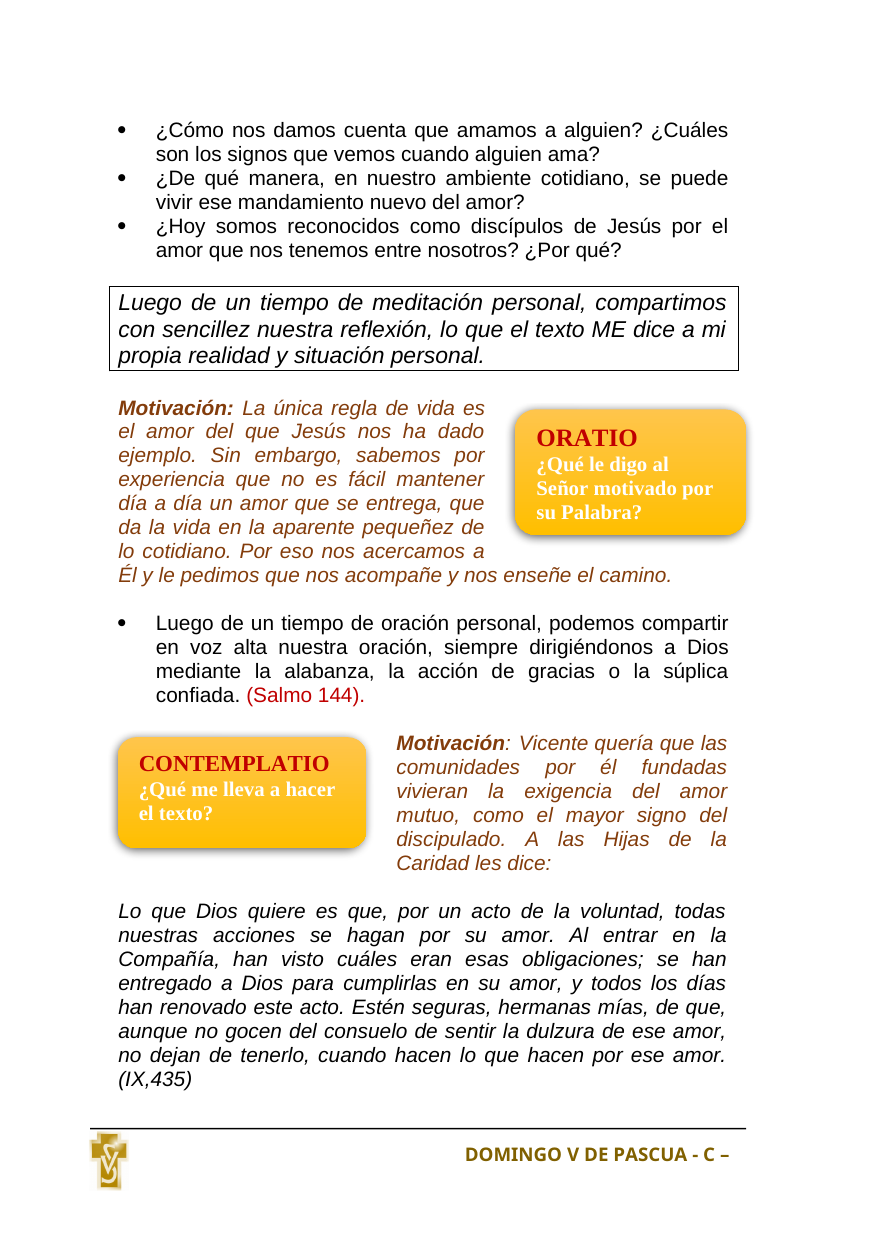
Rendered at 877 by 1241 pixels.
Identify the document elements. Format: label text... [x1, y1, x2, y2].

list ¿Cómo nos damos cuenta que amamos a alguien? ¿Cuáles son los signos que vemos cuando alguien ama? [118, 118, 729, 166]
list ¿Hoy somos reconocidos como discípulos de Jesús por el amor que nos tenemos entre nosotros? ¿Por qué? [118, 214, 729, 262]
text Luego de un tiempo de meditación personal, compartimos con sencillez nuestra reflexión, lo que el texto ME dice a mi propia realidad y situación personal. [110, 287, 738, 370]
text Lo que Dios quiere es que, por un acto de la voluntad, todas nuestras acciones se hagan por su amor. Al entrar en la Compañía, han visto cuáles eran esas obligaciones; se han entregado a Dios para cumplirlas en su amor, y todos los días han renovado este acto. Estén seguras, hermanas mías, de que, aunque no gocen del consuelo de sentir la dulzura de ese amor, no dejan de tenerlo, cuando hacen lo que hacen por ese amor. (IX,435) [118, 899, 729, 1090]
list ¿De qué manera, en nuestro ambiente cotidiano, se puede vivir ese mandamiento nuevo del amor? [118, 166, 729, 214]
list Luego de un tiempo de oración personal, podemos compartir en voz alta nuestra oración, siempre dirigiéndonos a Dios mediante la alabanza, la acción de gracias o la súplica confiada. (Salmo 144). [118, 611, 729, 707]
text Motivación: La única regla de vida es el amor del que Jesús nos ha dado ejemplo. Sin embargo, sabemos por experiencia que no es fácil mantener día a día un amor que se entrega, que da la vida en la aparente pequeñez de lo cotidiano. Por eso nos acercamos a Él y le pedimos que nos acompañe y nos enseñe el camino. [118, 395, 729, 587]
text Motivación: Vicente quería que las comunidades por él fundadas vivieran la exigencia del amor mutuo, como el mayor signo del discipulado. A las Hijas de la Caridad les dice: [118, 731, 729, 875]
